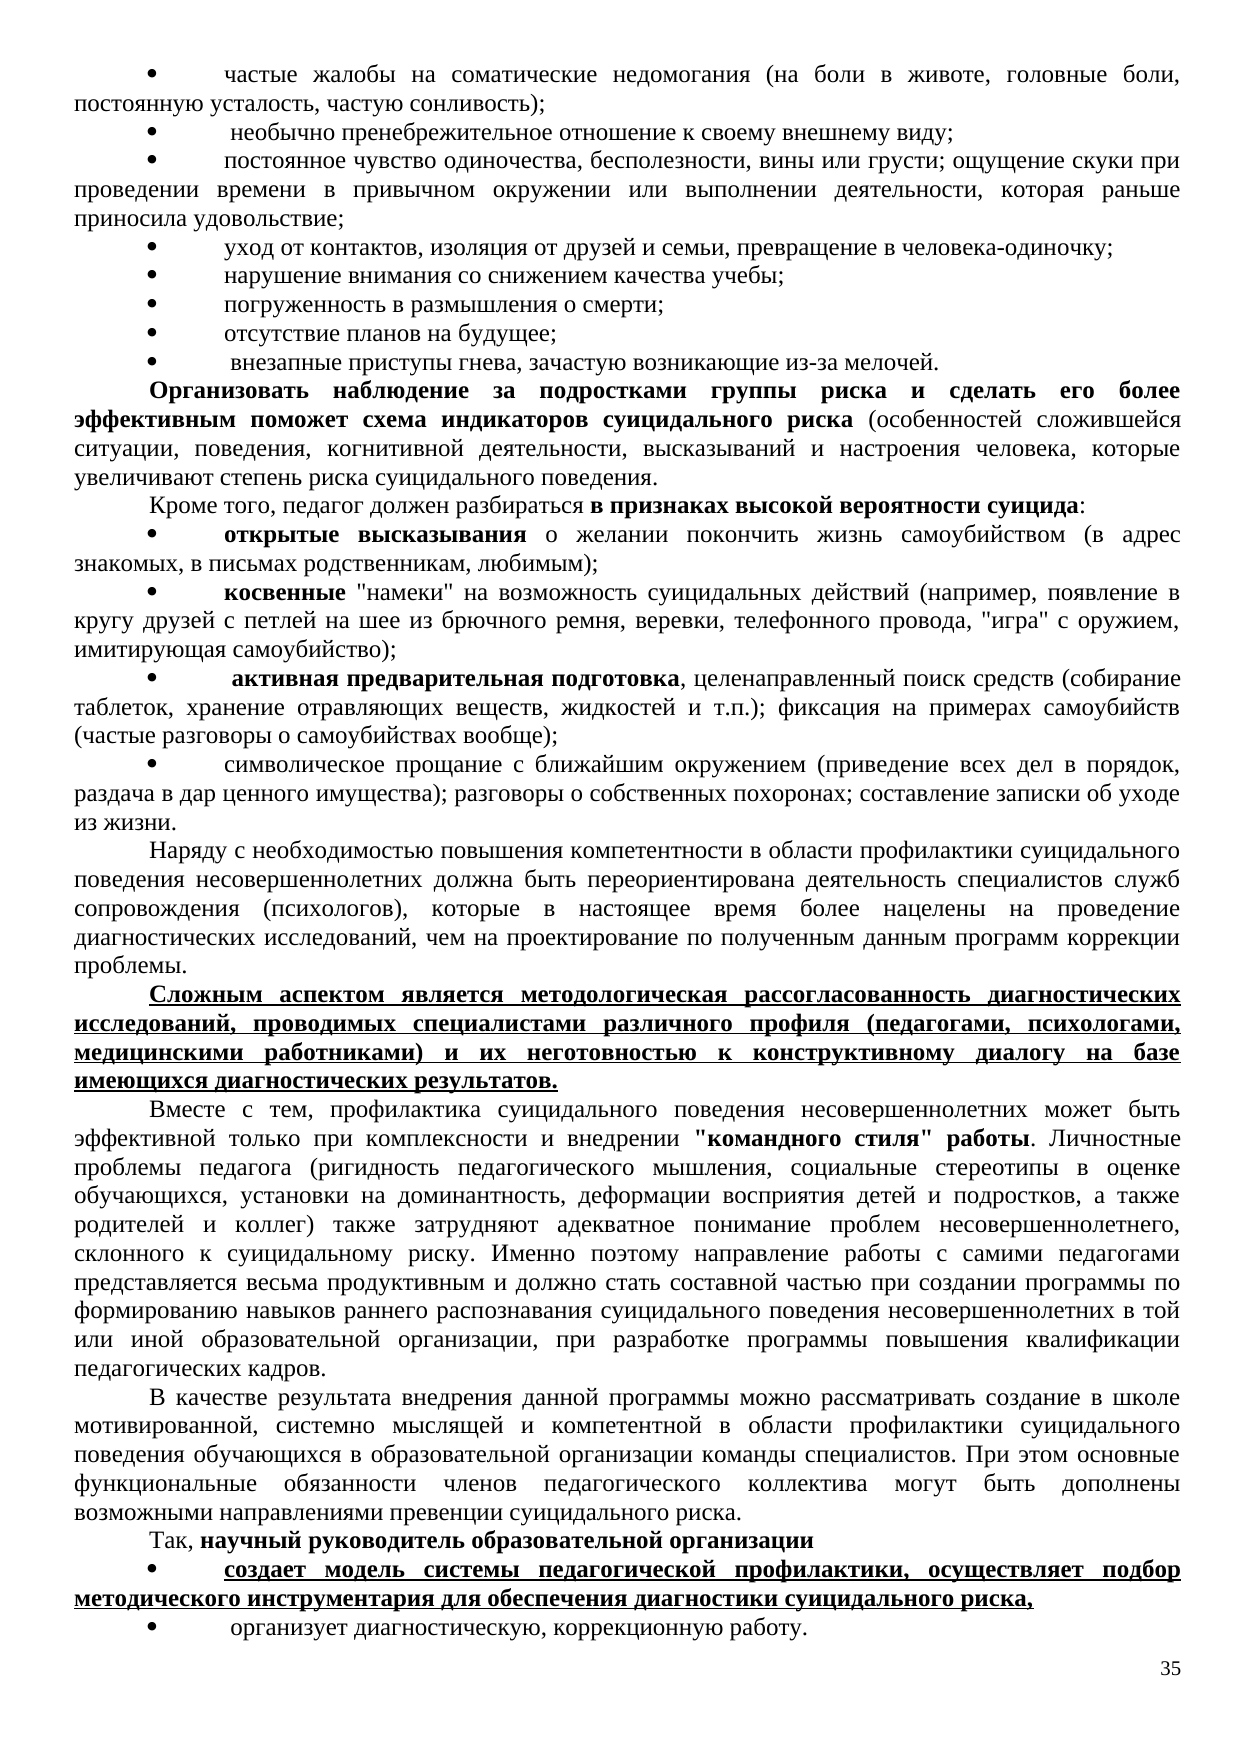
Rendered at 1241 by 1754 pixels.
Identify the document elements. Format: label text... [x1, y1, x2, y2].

text Так, научный руководитель образовательной организации [74, 1525, 1181, 1554]
list открытые высказывания о желании покончить жизнь самоубийством (в адрес знакомых, в письмах родственникам, любимым); [74, 519, 1181, 577]
text Вместе с тем, профилактика суицидального поведения несовершеннолетних может быть эффективной только при комплексности и внедрении "командного стиля" работы. Личностные проблемы педагога (ригидность педагогического мышления, социальные стереотипы в оценке обучающихся, установки на доминантность, деформации восприятия детей и подростков, а также родителей и коллег) также затрудняют адекватное понимание проблем несовершеннолетнего, склонного к суицидальному риску. Именно поэтому направление работы с самими педагогами представляется весьма продуктивным и должно стать составной частью при создании программы по формированию навыков раннего распознавания суицидального поведения несовершеннолетних в той или иной образовательной организации, при разработке программы повышения квалификации педагогических кадров. [74, 1094, 1181, 1382]
list косвенные "намеки" на возможность суицидальных действий (например, появление в кругу друзей с петлей на шее из брючного ремня, веревки, телефонного провода, "игра" с оружием, имитирующая самоубийство); [74, 577, 1181, 663]
list необычно пренебрежительное отношение к своему внешнему виду; [74, 117, 1181, 145]
text Сложным аспектом является методологическая рассогласованность диагностических исследований, проводимых специалистами различного профиля (педагогами, психологами, медицинскими работниками) и их неготовностью к конструктивному диалогу на базе имеющихся диагностических результатов. [74, 1063, 1181, 1094]
list символическое прощание с ближайшим окружением (приведение всех дел в порядок, раздача в дар ценного имущества); разговоры о собственных похоронах; составление записки об уходе из жизни. [74, 749, 1181, 835]
list погруженность в размышления о смерти; [74, 289, 1181, 318]
list внезапные приступы гнева, зачастую возникающие из-за мелочей. [74, 347, 1181, 375]
text Сложным аспектом является методологическая рассогласованность диагностических исследований, проводимых специалистами различного профиля (педагогами, психологами, медицинскими работниками) и их неготовностью к конструктивному диалогу на базе имеющихся диагностических результатов. [74, 1034, 1181, 1062]
list нарушение внимания со снижением качества учебы; [74, 260, 1181, 289]
list создает модель системы педагогической профилактики, осуществляет подбор методического инструментария для обеспечения диагностики суицидального риска, [74, 1554, 1181, 1612]
text Сложным аспектом является методологическая рассогласованность диагностических исследований, проводимых специалистами различного профиля (педагогами, психологами, медицинскими работниками) и их неготовностью к конструктивному диалогу на базе имеющихся диагностических результатов. [74, 979, 1181, 1033]
text В качестве результата внедрения данной программы можно рассматривать создание в школе мотивированной, системно мыслящей и компетентной в области профилактики суицидального поведения обучающихся в образовательной организации команды специалистов. При этом основные функциональные обязанности членов педагогического коллектива могут быть дополнены возможными направлениями превенции суицидального риска. [74, 1382, 1181, 1525]
text Организовать наблюдение за подростками группы риска и сделать его более эффективным поможет схема индикаторов суицидального риска (особенностей сложившейся ситуации, поведения, когнитивной деятельности, высказываний и настроения человека, которые увеличивают степень риска суицидального поведения. [74, 375, 1181, 490]
list отсутствие планов на будущее; [74, 318, 1181, 347]
text Кроме того, педагог должен разбираться в признаках высокой вероятности суицида: [74, 490, 1181, 519]
list активная предварительная подготовка, целенаправленный поиск средств (собирание таблеток, хранение отравляющих веществ, жидкостей и т.п.); фиксация на примерах самоубийств (частые разговоры о самоубийствах вообще); [74, 663, 1181, 749]
list уход от контактов, изоляция от друзей и семьи, превращение в человека-одиночку; [74, 232, 1181, 260]
list постоянное чувство одиночества, бесполезности, вины или грусти; ощущение скуки при проведении времени в привычном окружении или выполнении деятельности, которая раньше приносила удовольствие; [74, 145, 1181, 232]
list организует диагностическую, коррекционную работу. [74, 1612, 1181, 1640]
list частые жалобы на соматические недомогания (на боли в животе, головные боли, постоянную усталость, частую сонливость); [74, 59, 1181, 117]
text Наряду с необходимостью повышения компетентности в области профилактики суицидального поведения несовершеннолетних должна быть переориентирована деятельность специалистов служб сопровождения (психологов), которые в настоящее время более нацелены на проведение диагностических исследований, чем на проектирование по полученным данным программ коррекции проблемы. [74, 835, 1181, 979]
